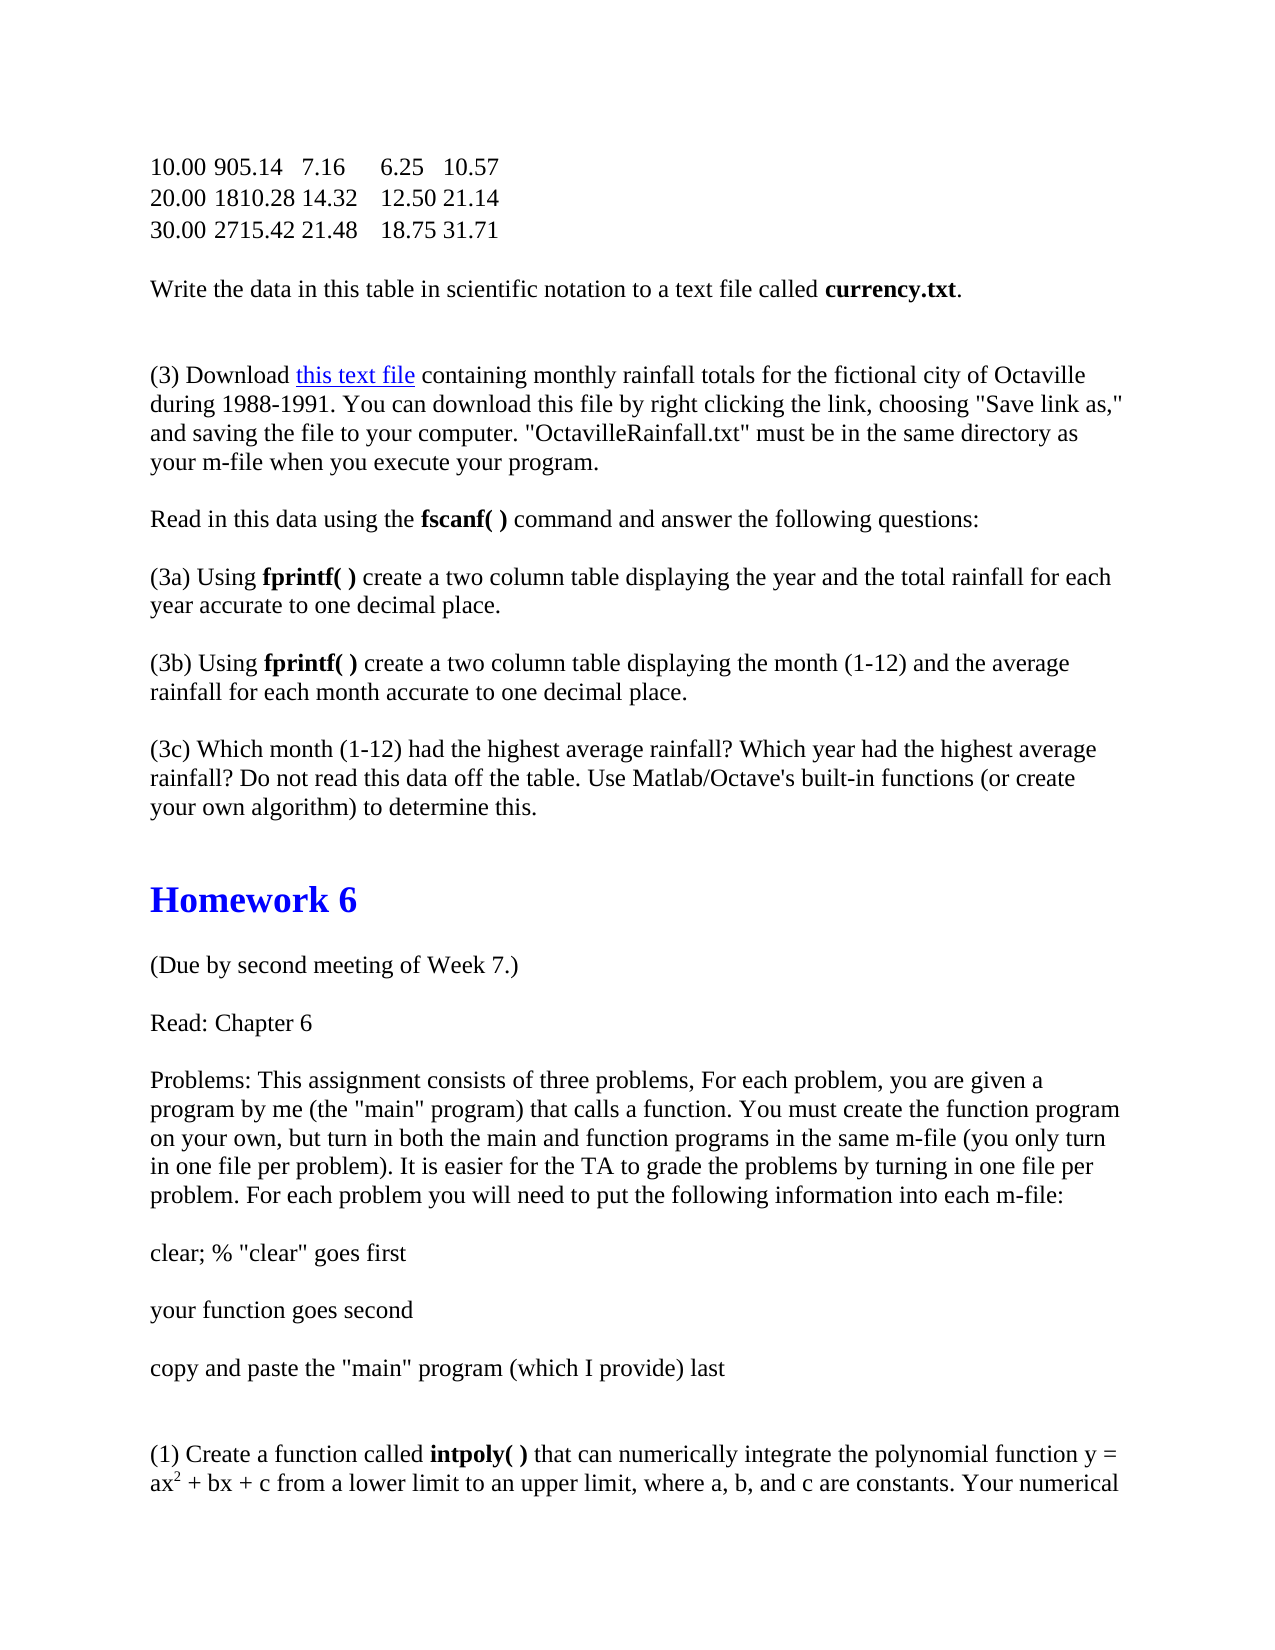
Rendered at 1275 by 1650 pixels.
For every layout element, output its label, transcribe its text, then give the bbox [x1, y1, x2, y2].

table_cell 905.14 [213, 150, 300, 182]
table_cell 18.75 [379, 214, 441, 246]
table_cell 10.57 [441, 150, 505, 182]
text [150, 950, 1125, 1496]
table_cell 21.48 [300, 214, 378, 246]
table_cell 6.25 [379, 150, 441, 182]
table_cell 1810.28 [213, 182, 300, 214]
table_cell 21.14 [441, 182, 505, 214]
text Write the data in this table in scientific notation to a text file called currency.txt. (3) Download this text file containing monthly rainfall totals for the fictional city of Octaville during 1988-1991. You can download this file by right clicking the link, choosing "Save link as," and saving the file to your computer. "OctavilleRainfall.txt" must be in the same directory as your m-file when you execute your program. Read in this data using the fscanf( ) command and answer the following questions: (3a) Using fprintf( ) create a two column table displaying the year and the total rainfall for each year accurate to one decimal place. (3b) Using fprintf( ) create a two column table displaying the month (1-12) and the average rainfall for each month accurate to one decimal place. (3c) Which month (1-12) had the highest average rainfall? Which year had the highest average rainfall? Do not read this data off the table. Use Matlab/Octave's built-in functions (or create your own algorithm) to determine this. [150, 246, 1125, 849]
table_cell 2715.42 [213, 214, 300, 246]
table_cell 10.00 [149, 150, 212, 182]
table_cell 7.16 [300, 150, 378, 182]
table_cell 12.50 [379, 182, 441, 214]
table_cell 20.00 [149, 182, 212, 214]
table_cell 30.00 [149, 214, 212, 246]
text Homework 6 [150, 878, 1125, 921]
table_cell 14.32 [300, 182, 378, 214]
table_cell 31.71 [441, 214, 505, 246]
